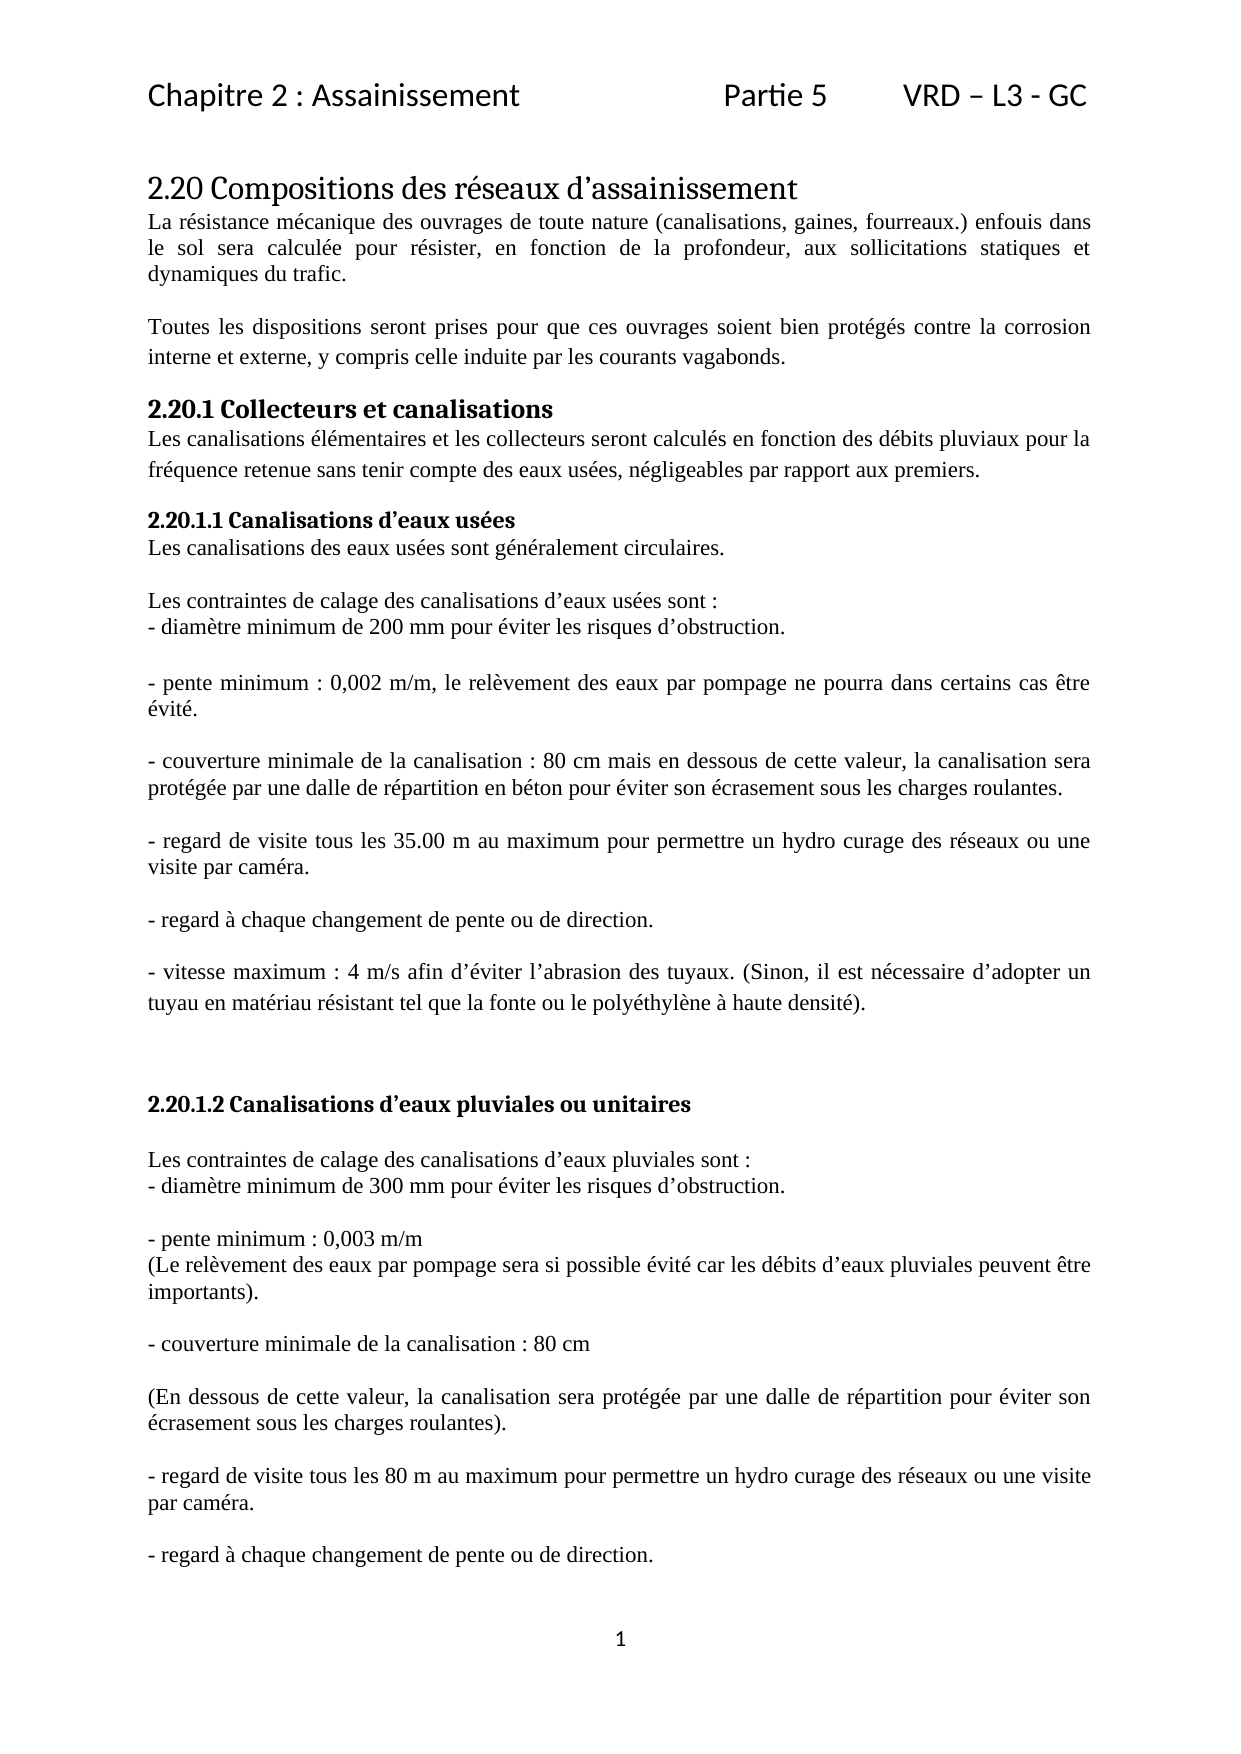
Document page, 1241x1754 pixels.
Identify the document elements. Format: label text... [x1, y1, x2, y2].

text - couverture minimale de la canalisation : 80 cm mais en dessous de cette valeur, la canalisation sera protégée par une dalle de répartition en béton pour éviter son écrasement sous les charges roulantes. [148, 748, 1093, 800]
text - diamètre minimum de 300 mm pour éviter les risques d’obstruction. [148, 1172, 1093, 1199]
text - regard de visite tous les 35.00 m au maximum pour permettre un hydro curage des réseaux ou une visite par caméra. [148, 827, 1093, 879]
text La résistance mécanique des ouvrages de toute nature (canalisations, gaines, fourreaux.) enfouis dans le sol sera calculée pour résister, en fonction de la profondeur, aux sollicitations statiques et dynamiques du trafic. [148, 208, 1093, 287]
text 2.20.1 Collecteurs et canalisations [148, 394, 1093, 426]
text Les canalisations des eaux usées sont généralement circulaires. [148, 534, 1093, 561]
text (Le relèvement des eaux par pompage sera si possible évité car les débits d’eaux pluviales peuvent être importants). [148, 1251, 1093, 1304]
text Les contraintes de calage des canalisations d’eaux pluviales sont : [148, 1146, 1093, 1172]
text - diamètre minimum de 200 mm pour éviter les risques d’obstruction. [148, 613, 1093, 640]
text (En dessous de cette valeur, la canalisation sera protégée par une dalle de répartition pour éviter son écrasement sous les charges roulantes). [148, 1383, 1093, 1436]
text - pente minimum : 0,002 m/m, le relèvement des eaux par pompage ne pourra dans certains cas être évité. [148, 668, 1093, 721]
text 2.20.1.1 Canalisations d’eaux usées [148, 507, 1093, 534]
text - regard de visite tous les 80 m au maximum pour permettre un hydro curage des réseaux ou une visite par caméra. [148, 1462, 1093, 1515]
text - vitesse maximum : 4 m/s afin d’éviter l’abrasion des tuyaux. (Sinon, il est nécessaire d’adopter un tuyau en matériau résistant tel que la fonte ou le polyéthylène à haute densité). [148, 958, 1093, 1015]
text - regard à chaque changement de pente ou de direction. [148, 906, 1093, 932]
text - couverture minimale de la canalisation : 80 cm [148, 1330, 1093, 1357]
text 2.20 Compositions des réseaux d’assainissement [148, 169, 1093, 208]
text - pente minimum : 0,003 m/m [148, 1225, 1093, 1251]
text - regard à chaque changement de pente ou de direction. [148, 1541, 1093, 1568]
text Les contraintes de calage des canalisations d’eaux usées sont : [148, 587, 1093, 613]
text Toutes les dispositions seront prises pour que ces ouvrages soient bien protégés contre la corrosion interne et externe, y compris celle induite par les courants vagabonds. [148, 313, 1093, 370]
text 2.20.1.2 Canalisations d’eaux pluviales ou unitaires [148, 1091, 1093, 1118]
text Les canalisations élémentaires et les collecteurs seront calculés en fonction des débits pluviaux pour la fréquence retenue sans tenir compte des eaux usées, négligeables par rapport aux premiers. [148, 426, 1093, 482]
